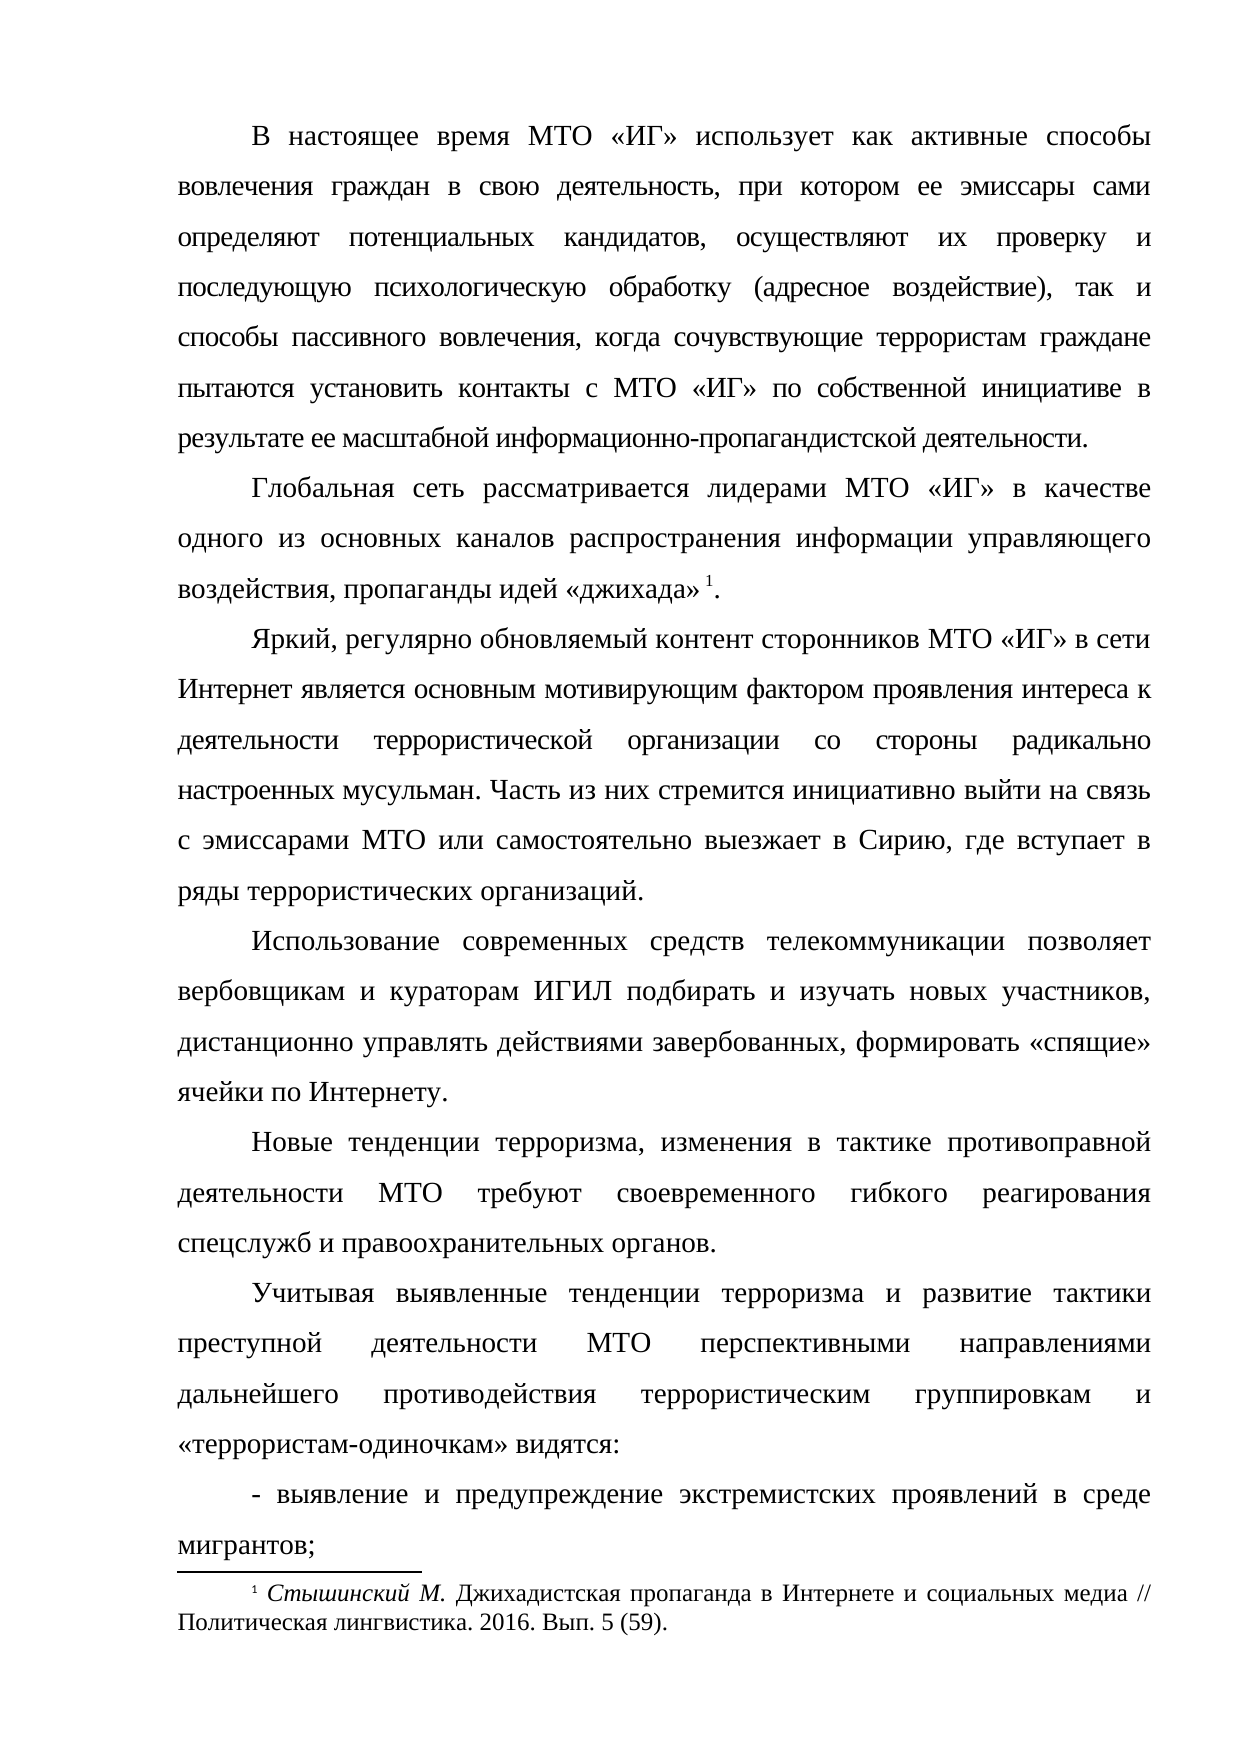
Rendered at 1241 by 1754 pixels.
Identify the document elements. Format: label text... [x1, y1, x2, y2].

text Глобальная сеть рассматривается лидерами МТО «ИГ» в качестве одного из основных каналов распространения информации управляющего воздействия, пропаганды идей «джихада» . [177, 470, 1152, 604]
text Учитывая выявленные тенденции терроризма и развитие тактики преступной деятельности МТО перспективными направлениями дальнейшего противодействия террористическим группировкам и «террористам-одиночкам» видятся: [177, 1275, 1152, 1460]
text - выявление и предупреждение экстремистских проявлений в среде мигрантов; [177, 1477, 1152, 1560]
text Яркий, регулярно обновляемый контент сторонников МТО «ИГ» в сети Интернет является основным мотивирующим фактором проявления интереса к деятельности террористической организации со стороны радикально настроенных мусульман. Часть из них стремится инициативно выйти на связь с эмиссарами МТО или самостоятельно выезжает в Сирию, где вступает в ряды террористических организаций. [177, 621, 1152, 906]
text В настоящее время МТО «ИГ» использует как активные способы вовлечения граждан в свою деятельность, при котором ее эмиссары сами определяют потенциальных кандидатов, осуществляют их проверку и последующую психологическую обработку (адресное воздействие), так и способы пассивного вовлечения, когда сочувствующие террористам граждане пытаются установить контакты с МТО «ИГ» по собственной инициативе в результате ее масштабной информационно-пропагандистской деятельности. [177, 118, 1152, 453]
text Новые тенденции терроризма, изменения в тактике противоправной деятельности МТО требуют своевременного гибкого реагирования спецслужб и правоохранительных органов. [177, 1124, 1152, 1258]
text Использование современных средств телекоммуникации позволяет вербовщикам и кураторам ИГИЛ подбирать и изучать новых участников, дистанционно управлять действиями завербованных, формировать «спящие» ячейки по Интернету. [177, 923, 1152, 1108]
